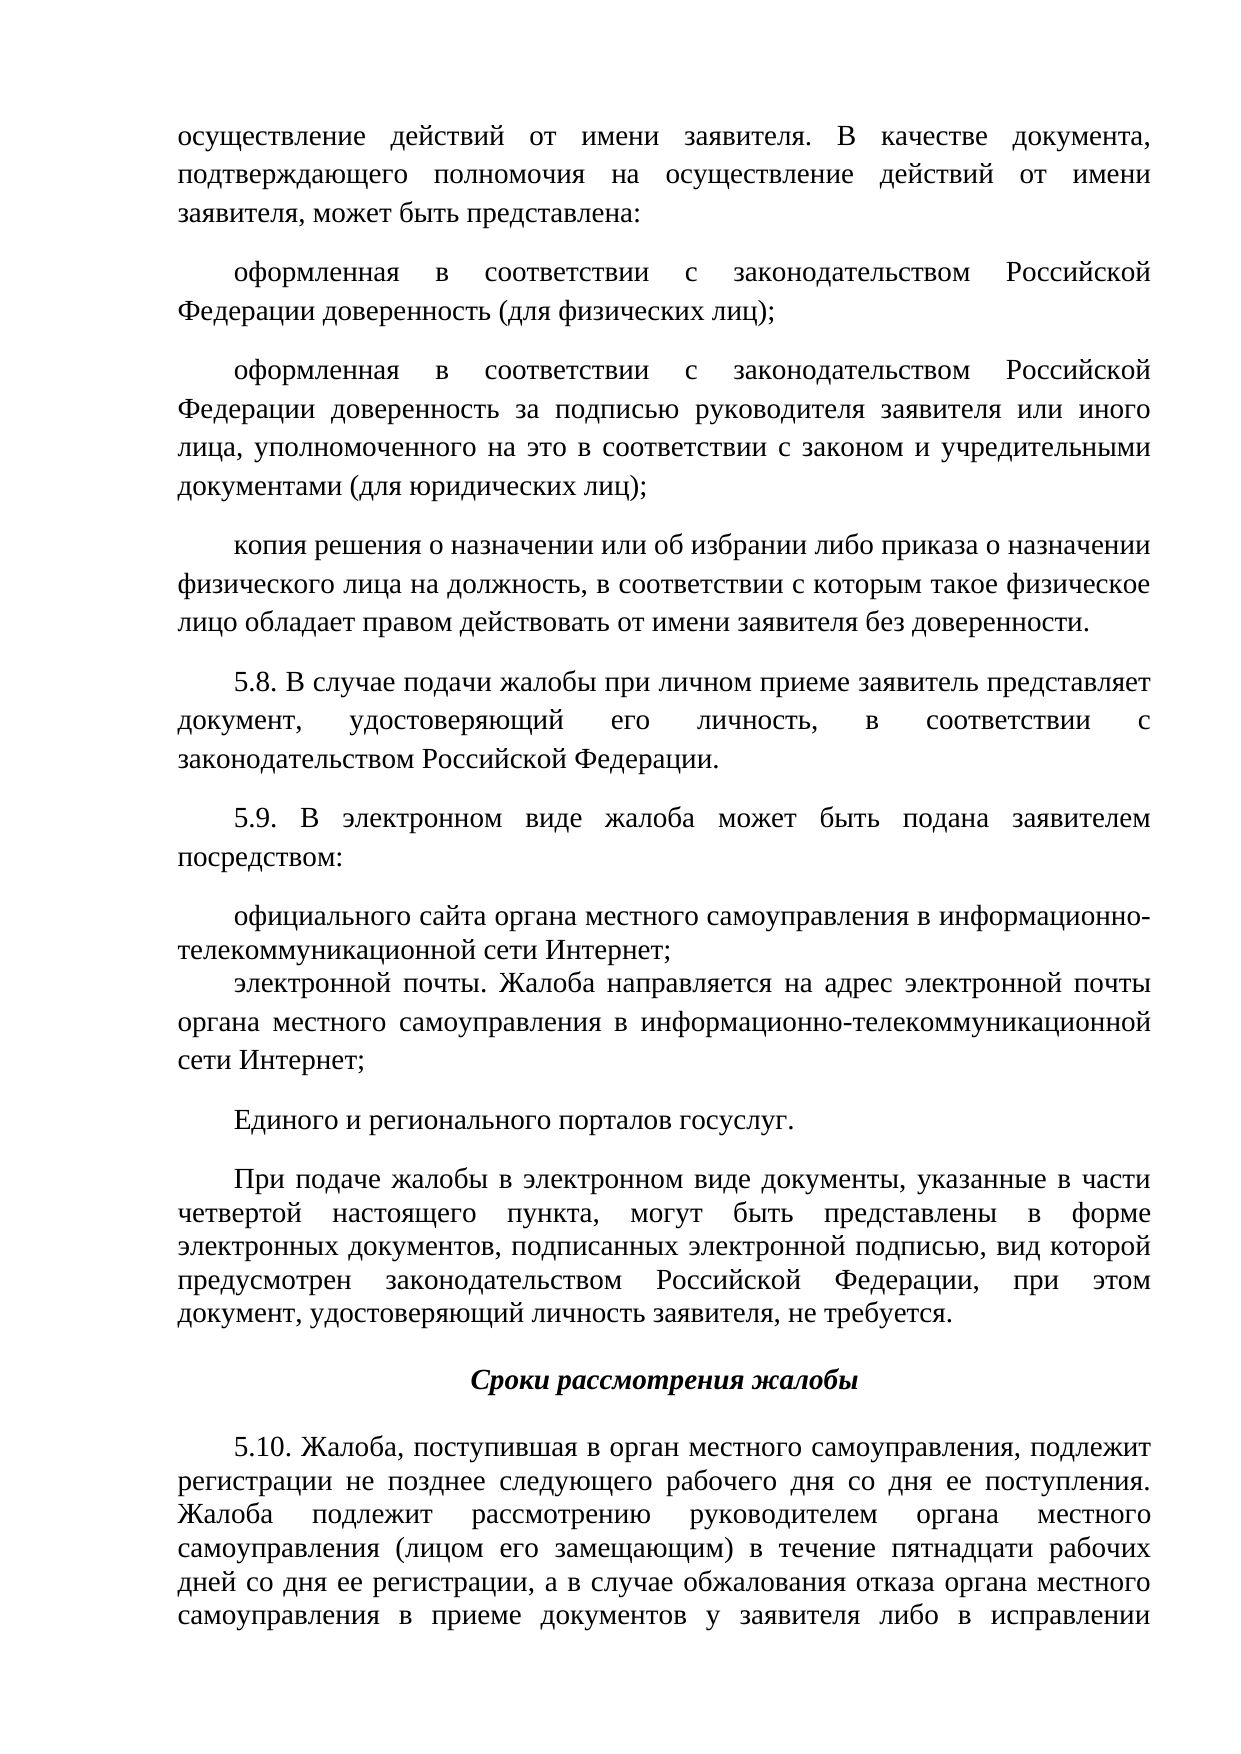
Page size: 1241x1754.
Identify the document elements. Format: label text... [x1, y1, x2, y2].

text Сроки рассмотрения жалобы [177, 1362, 1152, 1396]
text официального сайта органа местного самоуправления в информационно-телекоммуникационной сети Интернет; [177, 898, 1152, 965]
text При подаче жалобы в электронном виде документы, указанные в части четвертой настоящего пункта, могут быть представлены в форме электронных документов, подписанных электронной подписью, вид которой предусмотрен законодательством Российской Федерации, при этом документ, удостоверяющий личность заявителя, не требуется. [177, 1161, 1152, 1329]
text оформленная в соответствии с законодательством Российской Федерации доверенность за подписью руководителя заявителя или иного лица, уполномоченного на это в соответствии с законом и учредительными документами (для юридических лиц); [177, 352, 1152, 502]
text Единого и регионального порталов госуслуг. [177, 1102, 1152, 1135]
text оформленная в соответствии с законодательством Российской Федерации доверенность (для физических лиц); [177, 254, 1152, 327]
text 5.8. В случае подачи жалобы при личном приеме заявитель представляет документ, удостоверяющий его личность, в соответствии с законодательством Российской Федерации. [177, 664, 1152, 774]
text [177, 118, 1152, 229]
text копия решения о назначении или об избрании либо приказа о назначении физического лица на должность, в соответствии с которым такое физическое лицо обладает правом действовать от имени заявителя без доверенности. [177, 527, 1152, 638]
text 5.9. В электронном виде жалоба может быть подана заявителем посредством: [177, 800, 1152, 872]
text электронной почты. Жалоба направляется на адрес электронной почты органа местного самоуправления в информационно-телекоммуникационной сети Интернет; [177, 965, 1152, 1076]
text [177, 1429, 1152, 1631]
